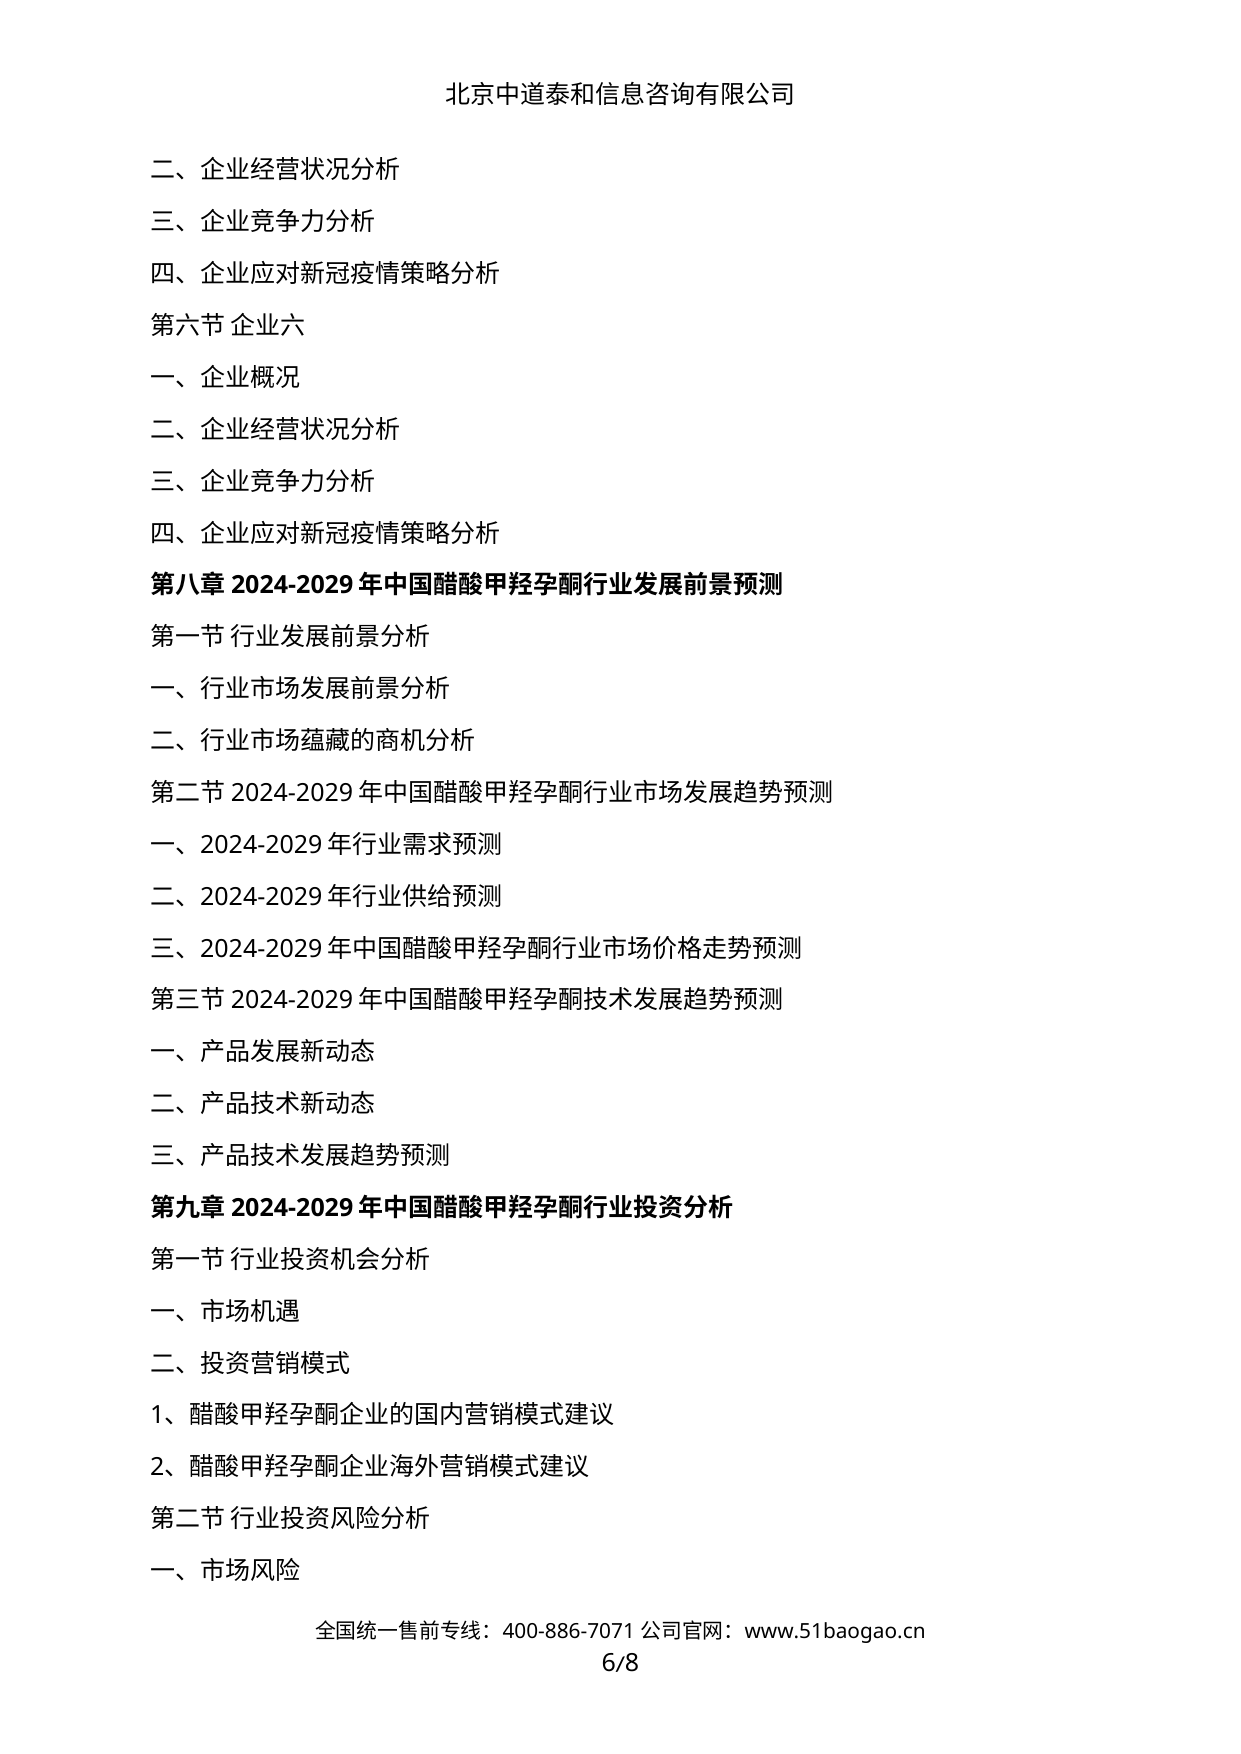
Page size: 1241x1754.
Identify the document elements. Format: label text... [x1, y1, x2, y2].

text 第八章 2024-2029年中国醋酸甲羟孕酮行业发展前景预测 [150, 565, 1090, 601]
text 二、企业经营状况分析 [150, 409, 1090, 446]
text 二、投资营销模式 [150, 1343, 1090, 1379]
text 2、醋酸甲羟孕酮企业海外营销模式建议 [150, 1447, 1090, 1483]
text 一、产品发展新动态 [150, 1032, 1090, 1068]
text 二、企业经营状况分析 [150, 150, 1090, 186]
text 第三节 2024-2029年中国醋酸甲羟孕酮技术发展趋势预测 [150, 980, 1090, 1016]
text 第二节 行业投资风险分析 [150, 1499, 1090, 1535]
text 三、企业竞争力分析 [150, 202, 1090, 238]
text 四、企业应对新冠疫情策略分析 [150, 254, 1090, 290]
text 第一节 行业发展前景分析 [150, 617, 1090, 653]
text 第二节 2024-2029年中国醋酸甲羟孕酮行业市场发展趋势预测 [150, 772, 1090, 809]
text 一、2024-2029年行业需求预测 [150, 824, 1090, 861]
text 一、行业市场发展前景分析 [150, 669, 1090, 705]
text 三、企业竞争力分析 [150, 461, 1090, 497]
text 第一节 行业投资机会分析 [150, 1239, 1090, 1276]
text 二、行业市场蕴藏的商机分析 [150, 721, 1090, 757]
text 1、醋酸甲羟孕酮企业的国内营销模式建议 [150, 1395, 1090, 1431]
text 一、企业概况 [150, 357, 1090, 394]
text 四、企业应对新冠疫情策略分析 [150, 513, 1090, 549]
text 第九章 2024-2029年中国醋酸甲羟孕酮行业投资分析 [150, 1187, 1090, 1224]
text 二、2024-2029年行业供给预测 [150, 876, 1090, 912]
text 第六节 企业六 [150, 306, 1090, 342]
text 三、2024-2029年中国醋酸甲羟孕酮行业市场价格走势预测 [150, 928, 1090, 964]
text 三、产品技术发展趋势预测 [150, 1136, 1090, 1172]
text 一、市场风险 [150, 1551, 1090, 1587]
text 二、产品技术新动态 [150, 1084, 1090, 1120]
text 一、市场机遇 [150, 1291, 1090, 1327]
